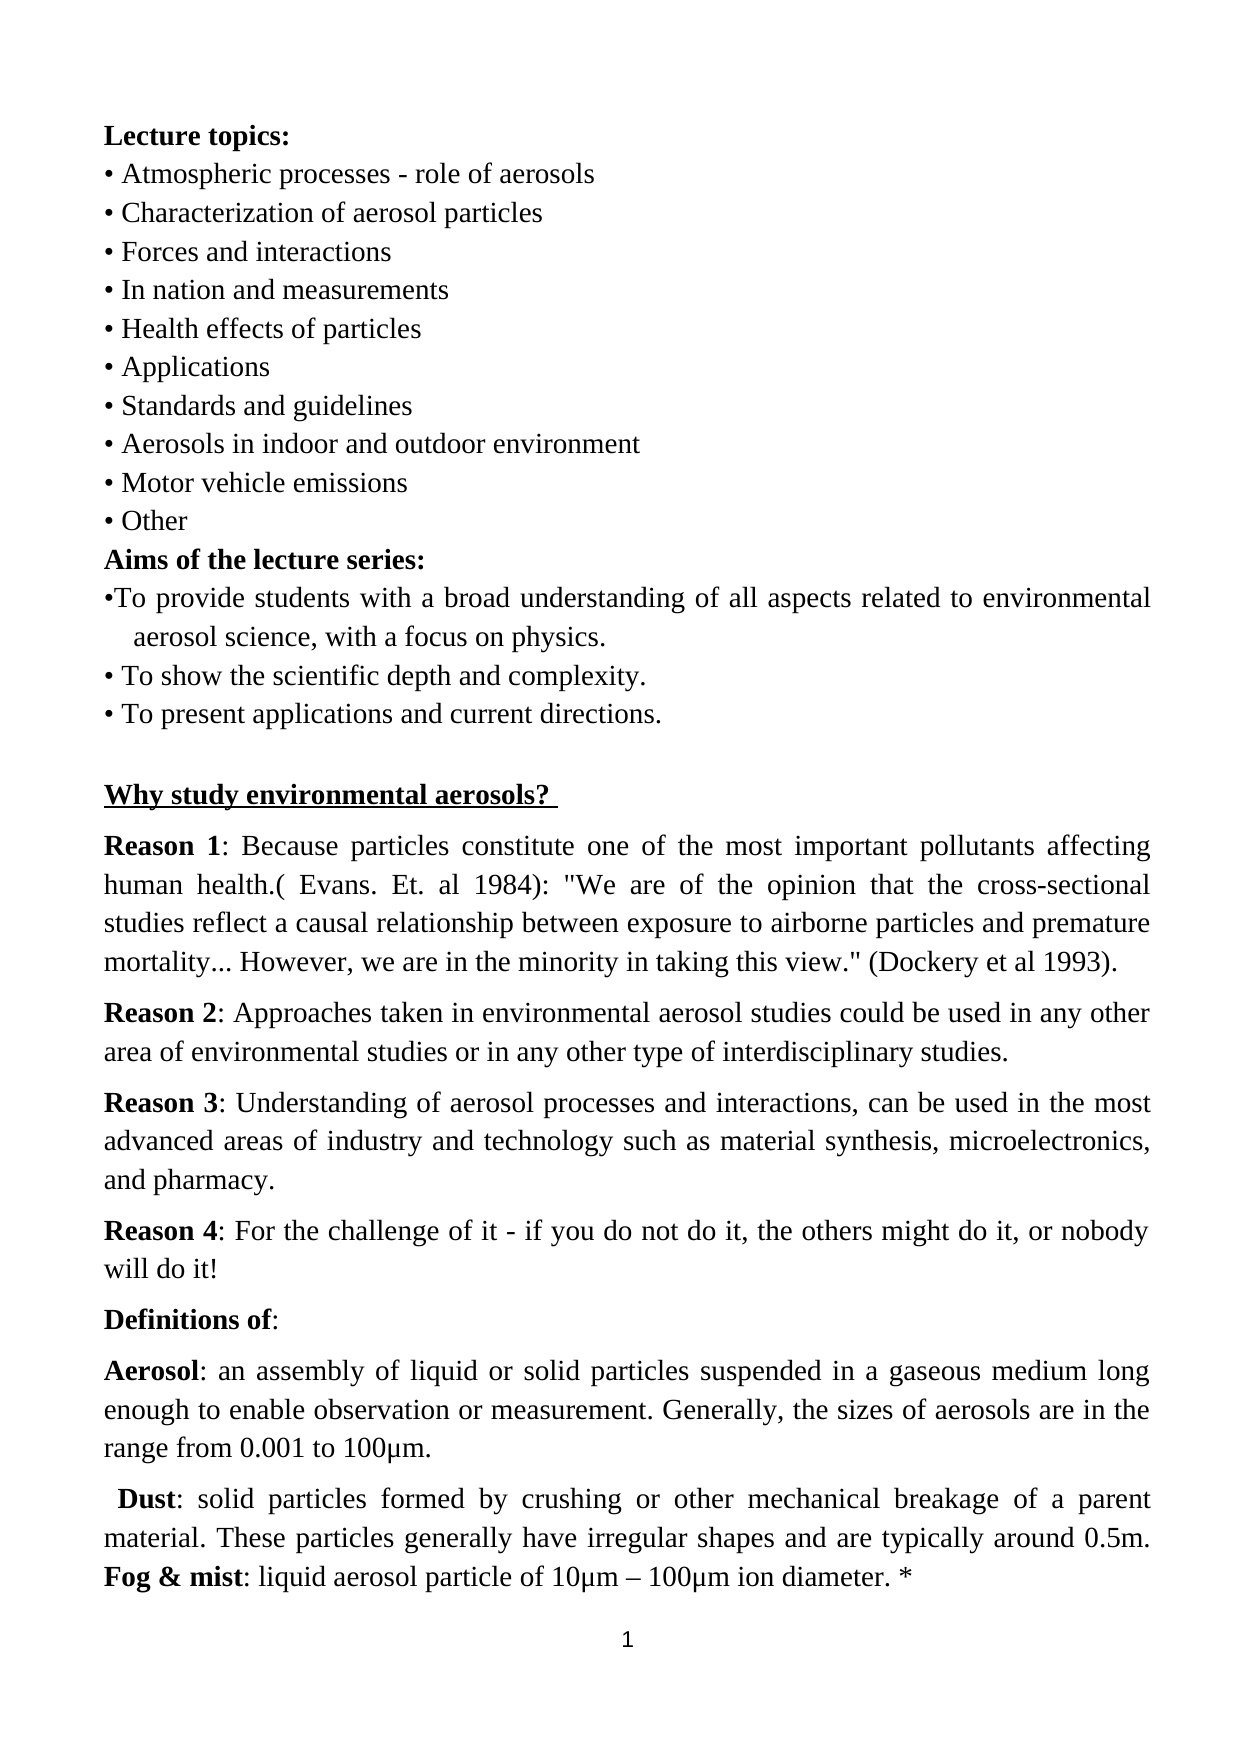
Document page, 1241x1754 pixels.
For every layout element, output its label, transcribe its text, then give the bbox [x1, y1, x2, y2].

text Reason 3: Understanding of aerosol processes and interactions, can be used in the most advanced areas of industry and technology such as material synthesis, microelectronics, and pharmacy. [103, 1085, 1152, 1195]
text • Aerosols in indoor and outdoor environment [103, 426, 1152, 460]
text • Applications [103, 349, 1152, 383]
text Reason 4: For the challenge of it - if you do not do it, the others might do it, or nobody will do it! [103, 1213, 1152, 1285]
text Aims of the lecture series: [103, 542, 1152, 576]
text • Atmospheric processes - role of aerosols [103, 157, 1152, 190]
text • Standards and guidelines [103, 388, 1152, 421]
text •To provide students with a broad understanding of all aspects related to environmental aerosol science, with a focus on physics. [103, 581, 1152, 653]
text Reason 1: Because particles constitute one of the most important pollutants affecting human health.( Evans. Et. al 1984): "We are of the opinion that the cross-sectional studies reflect a causal relationship between exposure to airborne particles and premature mortality... However, we are in the minority in taking this view." (Dockery et al 1993). [103, 828, 1152, 978]
text • Other [103, 503, 1152, 537]
text • Forces and interactions [103, 234, 1152, 267]
text • In nation and measurements [103, 272, 1152, 306]
text • Characterization of aerosol particles [103, 195, 1152, 229]
text Definitions of: [103, 1302, 1152, 1336]
text • To present applications and current directions. [103, 696, 1152, 730]
text Dust: solid particles formed by crushing or other mechanical breakage of a parent material. These particles generally have irregular shapes and are typically around 0.5m. Fog & mist: liquid aerosol particle of 10μm – 100μm ion diameter. * [103, 1482, 1152, 1592]
text • To show the scientific depth and complexity. [103, 658, 1152, 691]
text Why study environmental aerosols? [103, 777, 1152, 811]
text • Motor vehicle emissions [103, 465, 1152, 498]
text Lecture topics: [103, 118, 1152, 152]
text Aerosol: an assembly of liquid or solid particles suspended in a gaseous medium long enough to enable observation or measurement. Generally, the sizes of aerosols are in the range from 0.001 to 100μm. [103, 1353, 1152, 1464]
text Reason 2: Approaches taken in environmental aerosol studies could be used in any other area of environmental studies or in any other type of interdisciplinary studies. [103, 995, 1152, 1067]
text • Health effects of particles [103, 311, 1152, 344]
